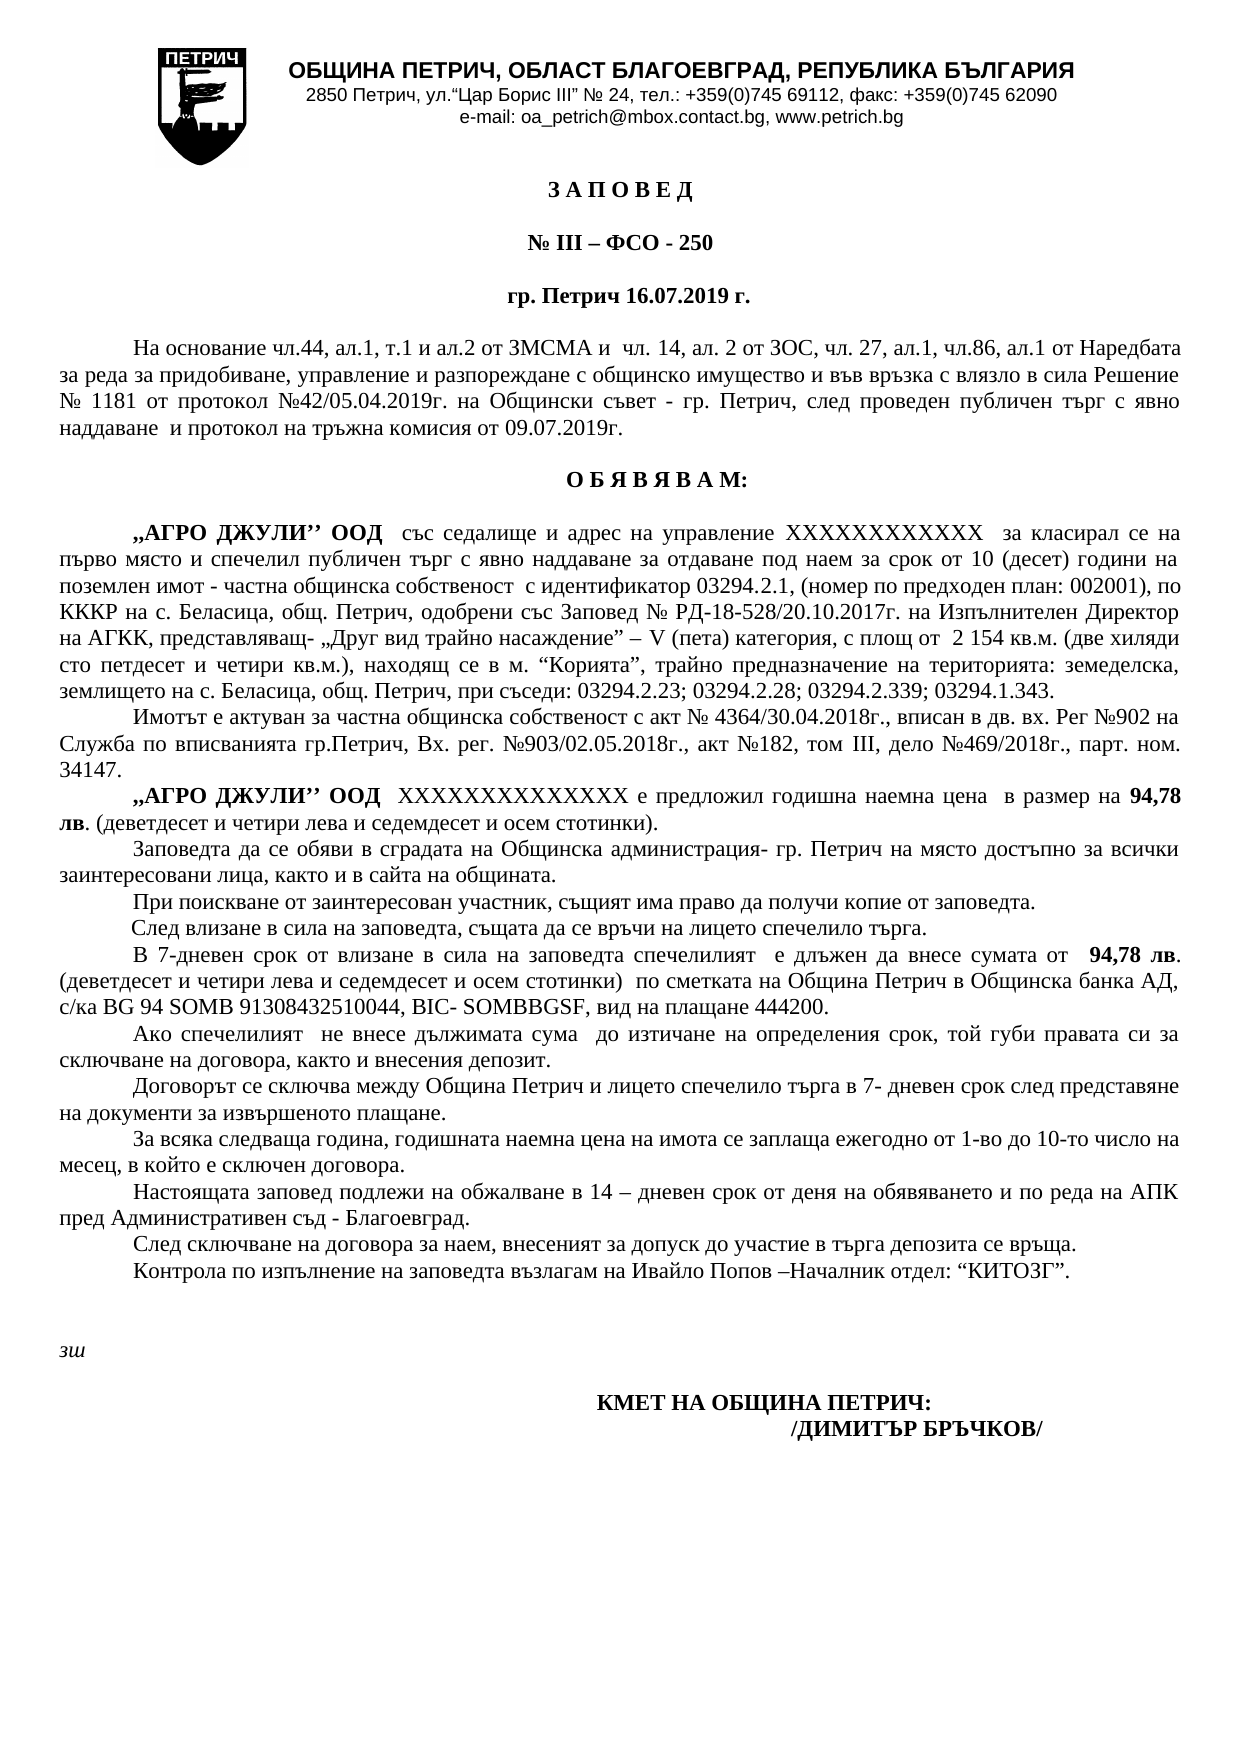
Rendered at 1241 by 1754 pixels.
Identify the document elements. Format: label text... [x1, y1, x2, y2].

text О Б Я В Я В А М: [59, 466, 1181, 493]
text На основание чл.44, ал.1, т.1 и ал.2 от ЗМСМА и чл. 14, ал. 2 от ЗОС, чл. 27, ал.1, чл.86, ал.1 от Наредбата за реда за придобиване, управление и разпореждане с общинско имущество и във връзка с влязло в сила Решение № 1181 от протокол №42/05.04.2019г. на Общински съвет - гр. Петрич, след проведен публичен търг с явно наддаване и протокол на тръжна комисия от 09.07.2019г. [59, 334, 1181, 440]
text В 7-дневен срок от влизане в сила на заповедта спечелилият е длъжен да внесе сумата от 94,78 лв. (деветдесет и четири лева и седемдесет и осем стотинки) по сметката на Община Петрич в Общинска банка АД, с/ка BG 94 SOMB 91308432510044, BIC- SOMBBGSF, вид на плащане 444200. [59, 941, 1181, 1020]
text След влизане в сила на заповедта, същата да се връчи на лицето спечелило търга. [59, 914, 1181, 941]
text Договорът се сключва между Община Петрич и лицето спечелило търга в 7- дневен срок след представяне на документи за извършеното плащане. [59, 1072, 1181, 1125]
text Контрола по изпълнение на заповедта възлагам на Ивайло Попов –Началник отдел: “КИТОЗГ”. [59, 1257, 1181, 1283]
text КМЕТ НА ОБЩИНА ПЕТРИЧ: [59, 1389, 1181, 1415]
text След сключване на договора за наем, внесеният за допуск до участие в търга депозита се връща. [59, 1231, 1181, 1257]
text Ако спечелилият не внесе дължимата сума до изтичане на определения срок, той губи правата си за сключване на договора, както и внесения депозит. [59, 1020, 1181, 1072]
text Настоящата заповед подлежи на обжалване в 14 – дневен срок от деня на обявяването и по реда на АПК пред Административен съд - Благоевград. [59, 1178, 1181, 1231]
text За всяка следваща година, годишната наемна цена на имота се заплаща ежегодно от 1-во до 10-то число на месец, в който е сключен договора. [59, 1125, 1181, 1178]
text ,,АГРО ДЖУЛИ’’ ООД със седалище и адрес на управление XXXXXXXXXXXX за класирал се на първо място и спечелил публичен търг с явно наддаване за отдаване под наем за срок от 10 (десет) години на поземлен имот - частна общинска собственост с идентификатор 03294.2.1, (номер по предходен план: 002001), по КККР на с. Беласица, общ. Петрич, одобрени със Заповед № РД-18-528/20.10.2017г. на Изпълнителен Директор на АГКК, представляващ- „Друг вид трайно насаждение” – V (пета) категория, с площ от 2 154 кв.м. (две хиляди сто петдесет и четири кв.м.), находящ се в м. “Корията”, трайно предназначение на територията: земеделска, землището на с. Беласица, общ. Петрич, при съседи: 03294.2.23; 03294.2.28; 03294.2.339; 03294.1.343. [59, 519, 1181, 703]
text При поискване от заинтересован участник, същият има право да получи копие от заповедта. [59, 888, 1181, 914]
text зш [59, 1336, 1181, 1362]
text Имотът е актуван за частна общинска собственост с акт № 4364/30.04.2018г., вписан в дв. вх. Рег №902 на Служба по вписванията гр.Петрич, Вх. рег. №903/02.05.2018г., акт №182, том III, дело №469/2018г., парт. ном. 34147. [59, 703, 1181, 782]
text гр. Петрич 16.07.2019 г. [59, 282, 1181, 308]
text № ІІІ – ФСО - 250 [59, 229, 1181, 255]
text /ДИМИТЪР БРЪЧКОВ/ [59, 1415, 1181, 1441]
text ,,АГРО ДЖУЛИ’’ ООД XXXXXXXXXXXXXX е предложил годишна наемна цена в размер на 94,78 лв. (деветдесет и четири лева и седемдесет и осем стотинки). [59, 782, 1181, 835]
text Заповедта да се обяви в сградата на Общинска администрация- гр. Петрич на място достъпно за всички заинтересовани лица, както и в сайта на общината. [59, 835, 1181, 888]
text З А П О В Е Д [59, 176, 1181, 203]
